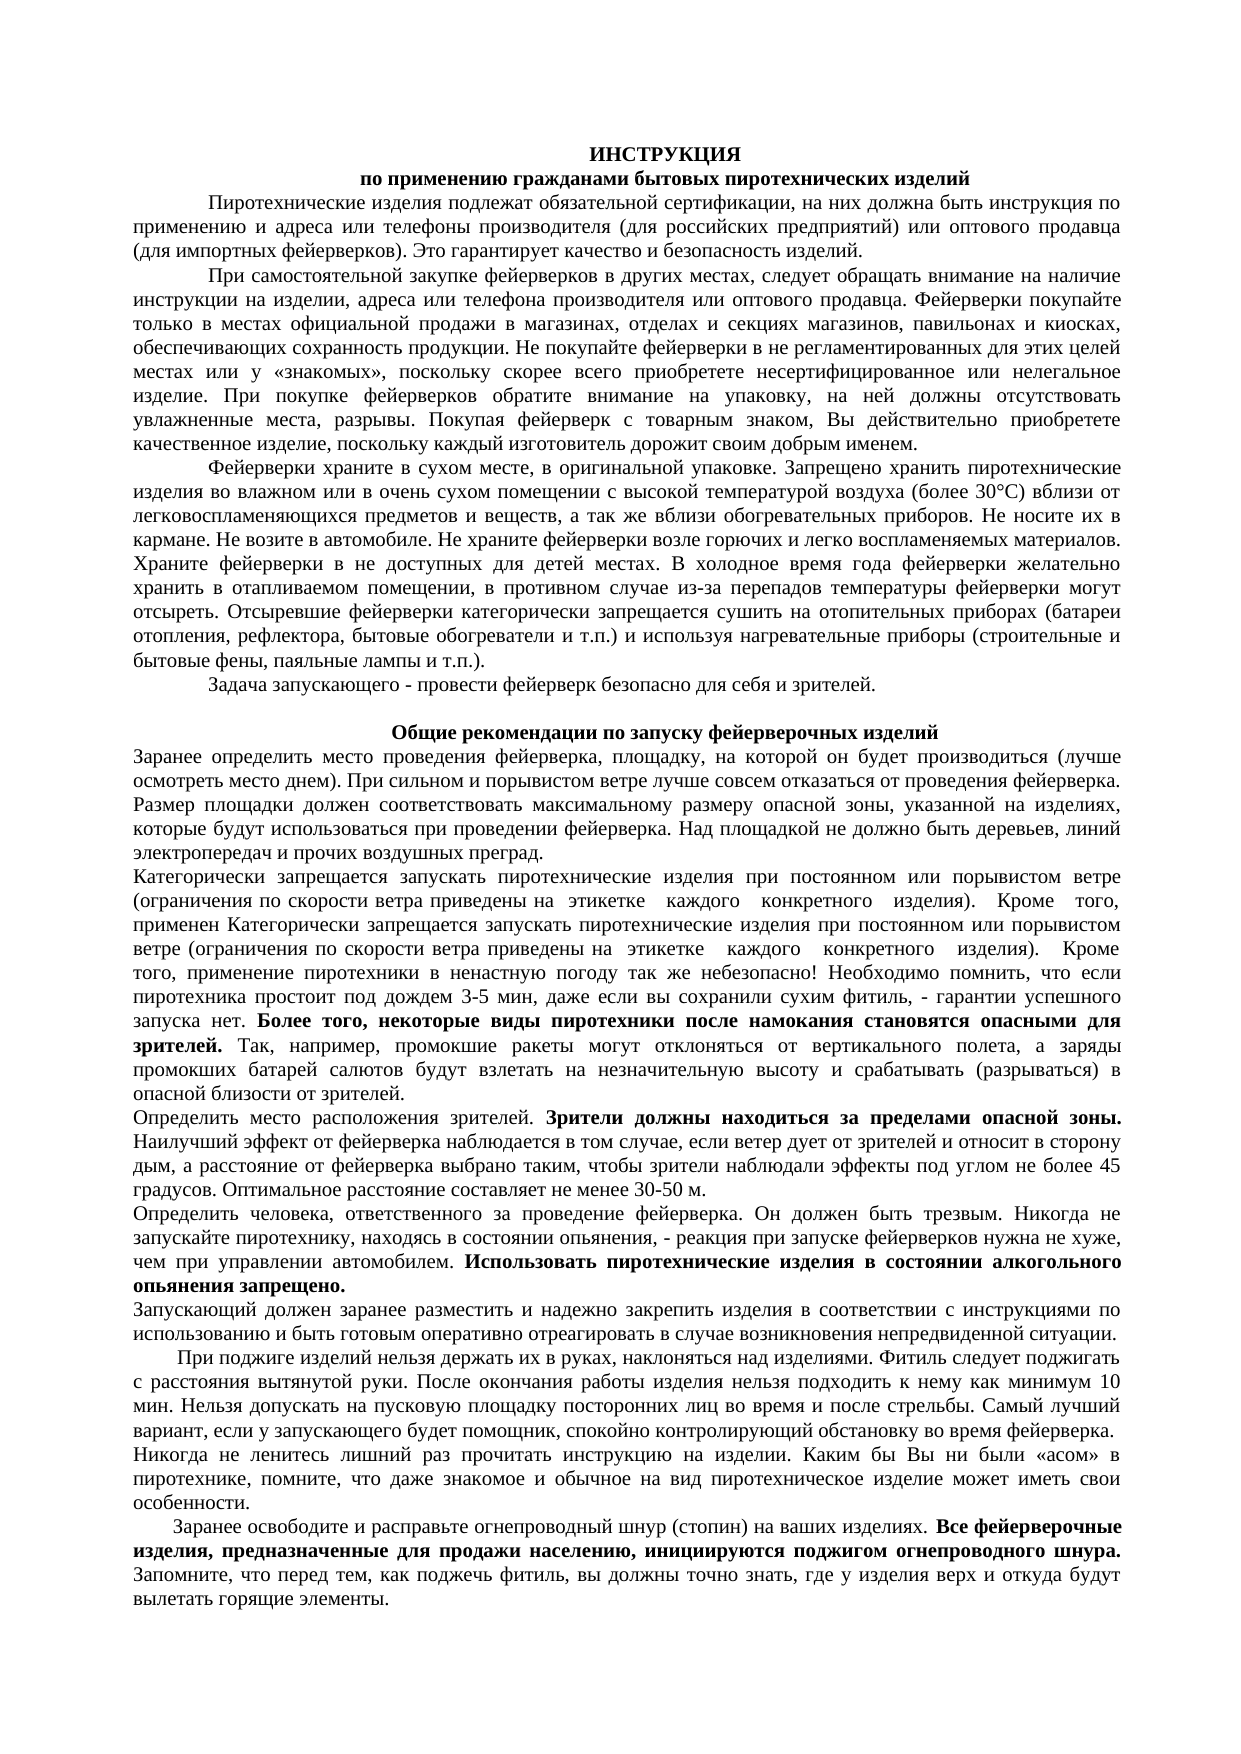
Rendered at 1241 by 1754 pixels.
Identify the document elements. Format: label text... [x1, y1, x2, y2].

text Пиротехнические изделия подлежат обязательной сертификации, на них должна быть инструкция по применению и адреса или телефоны производителя (для российских предприятий) или оптового продавца (для импортных фейерверков). Это гарантирует качество и безопасность изделий. [133, 190, 1122, 262]
text Заранее определить место проведения фейерверка, площадку, на которой он будет производиться (лучше осмотреть место днем). При сильном и порывистом ветре лучше совсем отказаться от проведения фейерверка. Размер площадки должен соответствовать максимальному размеру опасной зоны, указанной на изделиях, которые будут использоваться при проведении фейерверка. Над площадкой не должно быть деревьев, линий электропередач и прочих воздушных преград. [133, 744, 1122, 864]
text При самостоятельной закупке фейерверков в других местах, следует обращать внимание на наличие инструкции на изделии, адреса или телефона производителя или оптового продавца. Фейерверки покупайте только в местах официальной продажи в магазинах, отделах и секциях магазинов, павильонах и киосках, обеспечивающих сохранность продукции. Не покупайте фейерверки в не регламентированных для этих целей местах или у «знакомых», поскольку скорее всего приобретете несертифицированное или нелегальное изделие. При покупке фейерверков обратите внимание на упаковку, на ней должны отсутствовать увлажненные места, разрывы. Покупая фейерверк с товарным знаком, Вы действительно приобретете качественное изделие, поскольку каждый изготовитель дорожит своим добрым именем. [133, 262, 1122, 455]
text Фейерверки храните в сухом месте, в оригинальной упаковке. Запрещено хранить пиротехнические изделия во влажном или в очень сухом помещении с высокой температурой воздуха (более 30°С) вблизи от легковоспламеняющихся предметов и веществ, а так же вблизи обогревательных приборов. Не носите их в кармане. Не возите в автомобиле. Не храните фейерверки возле горючих и легко воспламеняемых материалов. Храните фейерверки в не доступных для детей местах. В холодное время года фейерверки желательно хранить в отапливаемом помещении, в противном случае из-за перепадов температуры фейерверки могут отсыреть. Отсыревшие фейерверки категорически запрещается сушить на отопительных приборах (батареи отопления, рефлектора, бытовые обогреватели и т.п.) и используя нагревательные приборы (строительные и бытовые фены, паяльные лампы и т.п.). [133, 455, 1122, 672]
text Категорически запрещается запускать пиротехнические изделия при постоянном или порывистом ветре (ограничения по скорости ветра приведены на этикетке каждого конкретного изделия). Кроме того, применен Категорически запрещается запускать пиротехнические изделия при постоянном или порывистом ветре (ограничения по скорости ветра приведены на этикетке каждого конкретного изделия). Кроме того, применение пиротехники в ненастную погоду так же небезопасно! Необходимо помнить, что если пиротехника простоит под дождем 3-5 мин, даже если вы сохранили сухим фитиль, - гарантии успешного запуска нет. Более того, некоторые виды пиротехники после намокания становятся опасными для зрителей. Так, например, промокшие ракеты могут отклоняться от вертикального полета, а заряды промокших батарей салютов будут взлетать на незначительную высоту и срабатывать (разрываться) в опасной близости от зрителей. [133, 864, 1122, 1105]
text Определить место расположения зрителей. Зрители должны находиться за пределами опасной зоны. Наилучший эффект от фейерверка наблюдается в том случае, если ветер дует от зрителей и относит в сторону дым, а расстояние от фейерверка выбрано таким, чтобы зрители наблюдали эффекты под углом не более 45 градусов. Оптимальное расстояние составляет не менее 30-50 м. [133, 1105, 1122, 1201]
text Задача запускающего - провести фейерверк безопасно для себя и зрителей. [133, 672, 1122, 696]
text ИНСТРУКЦИЯ [133, 142, 1122, 166]
text Запускающий должен заранее разместить и надежно закрепить изделия в соответствии с инструкциями по использованию и быть готовым оперативно отреагировать в случае возникновения непредвиденной ситуации. [133, 1297, 1122, 1345]
text При поджиге изделий нельзя держать их в руках, наклоняться над изделиями. Фитиль следует поджигать с расстояния вытянутой руки. После окончания работы изделия нельзя подходить к нему как минимум 10 мин. Нельзя допускать на пусковую площадку посторонних лиц во время и после стрельбы. Самый лучший вариант, если у запускающего будет помощник, спокойно контролирующий обстановку во время фейерверка. [133, 1345, 1122, 1442]
text Никогда не ленитесь лишний раз прочитать инструкцию на изделии. Каким бы Вы ни были «асом» в пиротехнике, помните, что даже знакомое и обычное на вид пиротехническое изделие может иметь свои особенности. [133, 1442, 1122, 1514]
text Общие рекомендации по запуску фейерверочных изделий [133, 720, 1122, 744]
text Определить человека, ответственного за проведение фейерверка. Он должен быть трезвым. Никогда не запускайте пиротехнику, находясь в состоянии опьянения, - реакция при запуске фейерверков нужна не хуже, чем при управлении автомобилем. Использовать пиротехнические изделия в состоянии алкогольного опьянения запрещено. [133, 1201, 1122, 1297]
text по применению гражданами бытовых пиротехнических изделий [133, 166, 1122, 190]
text Заранее освободите и расправьте огнепроводный шнур (стопин) на ваших изделиях. Все фейерверочные изделия, предназначенные для продажи населению, инициируются поджигом огнепроводного шнура. Запомните, что перед тем, как поджечь фитиль, вы должны точно знать, где у изделия верх и откуда будут вылетать горящие элементы. [133, 1514, 1122, 1610]
